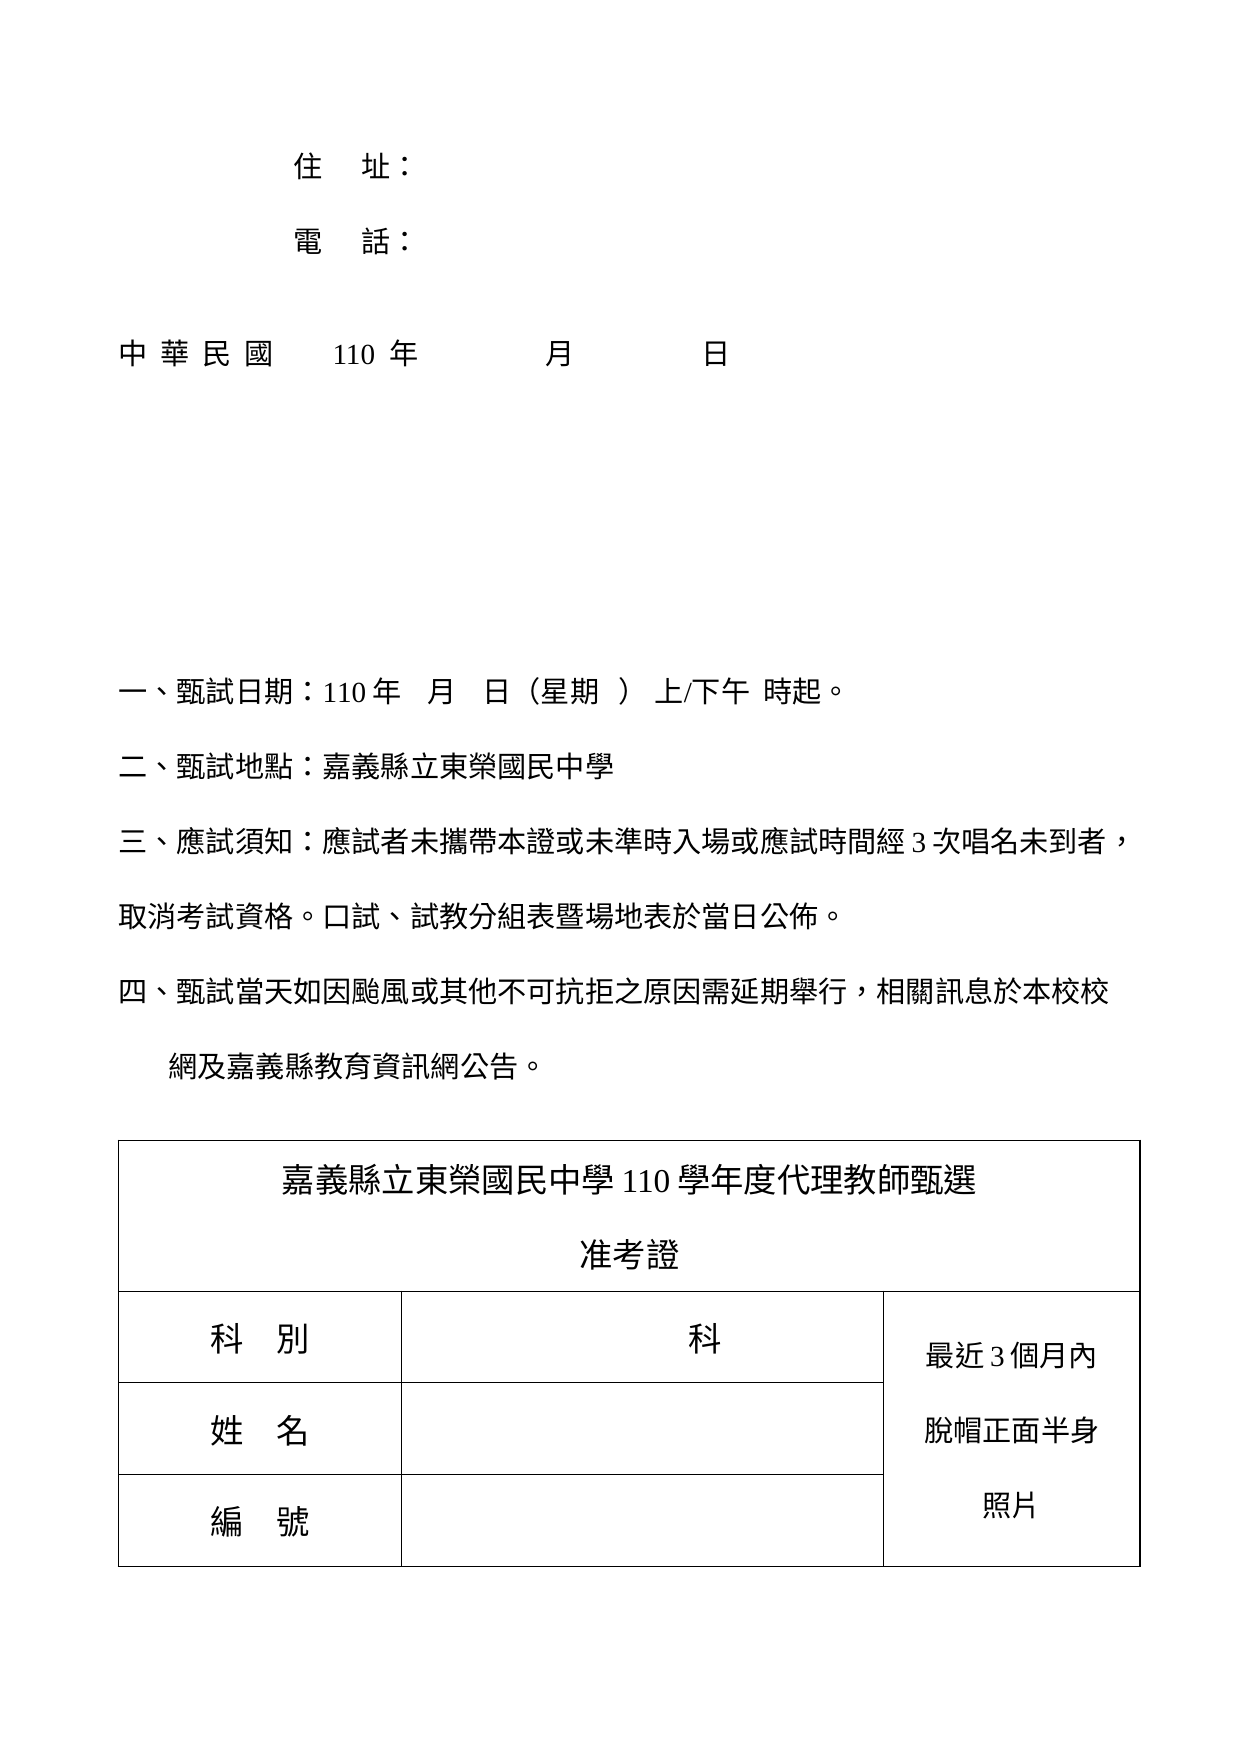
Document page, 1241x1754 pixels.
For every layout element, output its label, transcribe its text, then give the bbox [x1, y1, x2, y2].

text 電 話： [118, 202, 1122, 277]
table_cell 最近3個月內 脫帽正面半身 照片 [884, 1292, 1139, 1566]
text 四、甄試當天如因颱風或其他不可抗拒之原因需延期舉行，相關訊息於本校校 [118, 952, 1122, 1027]
table_cell 科 別 [119, 1292, 401, 1382]
table_cell 姓 名 [119, 1383, 401, 1474]
table_cell [402, 1475, 883, 1566]
text 二、甄試地點：嘉義縣立東榮國民中學 [118, 727, 1122, 802]
table_cell 編 號 [119, 1475, 401, 1566]
table_cell 科 [402, 1292, 883, 1382]
text 中 華 民 國 110 年 月 日 [118, 314, 1122, 389]
text 住 址： [118, 127, 1122, 202]
text 三、應試須知：應試者未攜帶本證或未準時入場或應試時間經3次唱名未到者，取消考試資格。口試、試教分組表暨場地表於當日公佈。 [118, 802, 1122, 952]
table_header 嘉義縣立東榮國民中學110學年度代理教師甄選 准考證 [119, 1141, 1139, 1291]
text 網及嘉義縣教育資訊網公告。 [118, 1027, 1122, 1102]
text 一、甄試日期：110年 月 日（星期 ） 上/下午 時起。 [118, 652, 1122, 727]
table_cell [402, 1383, 883, 1474]
